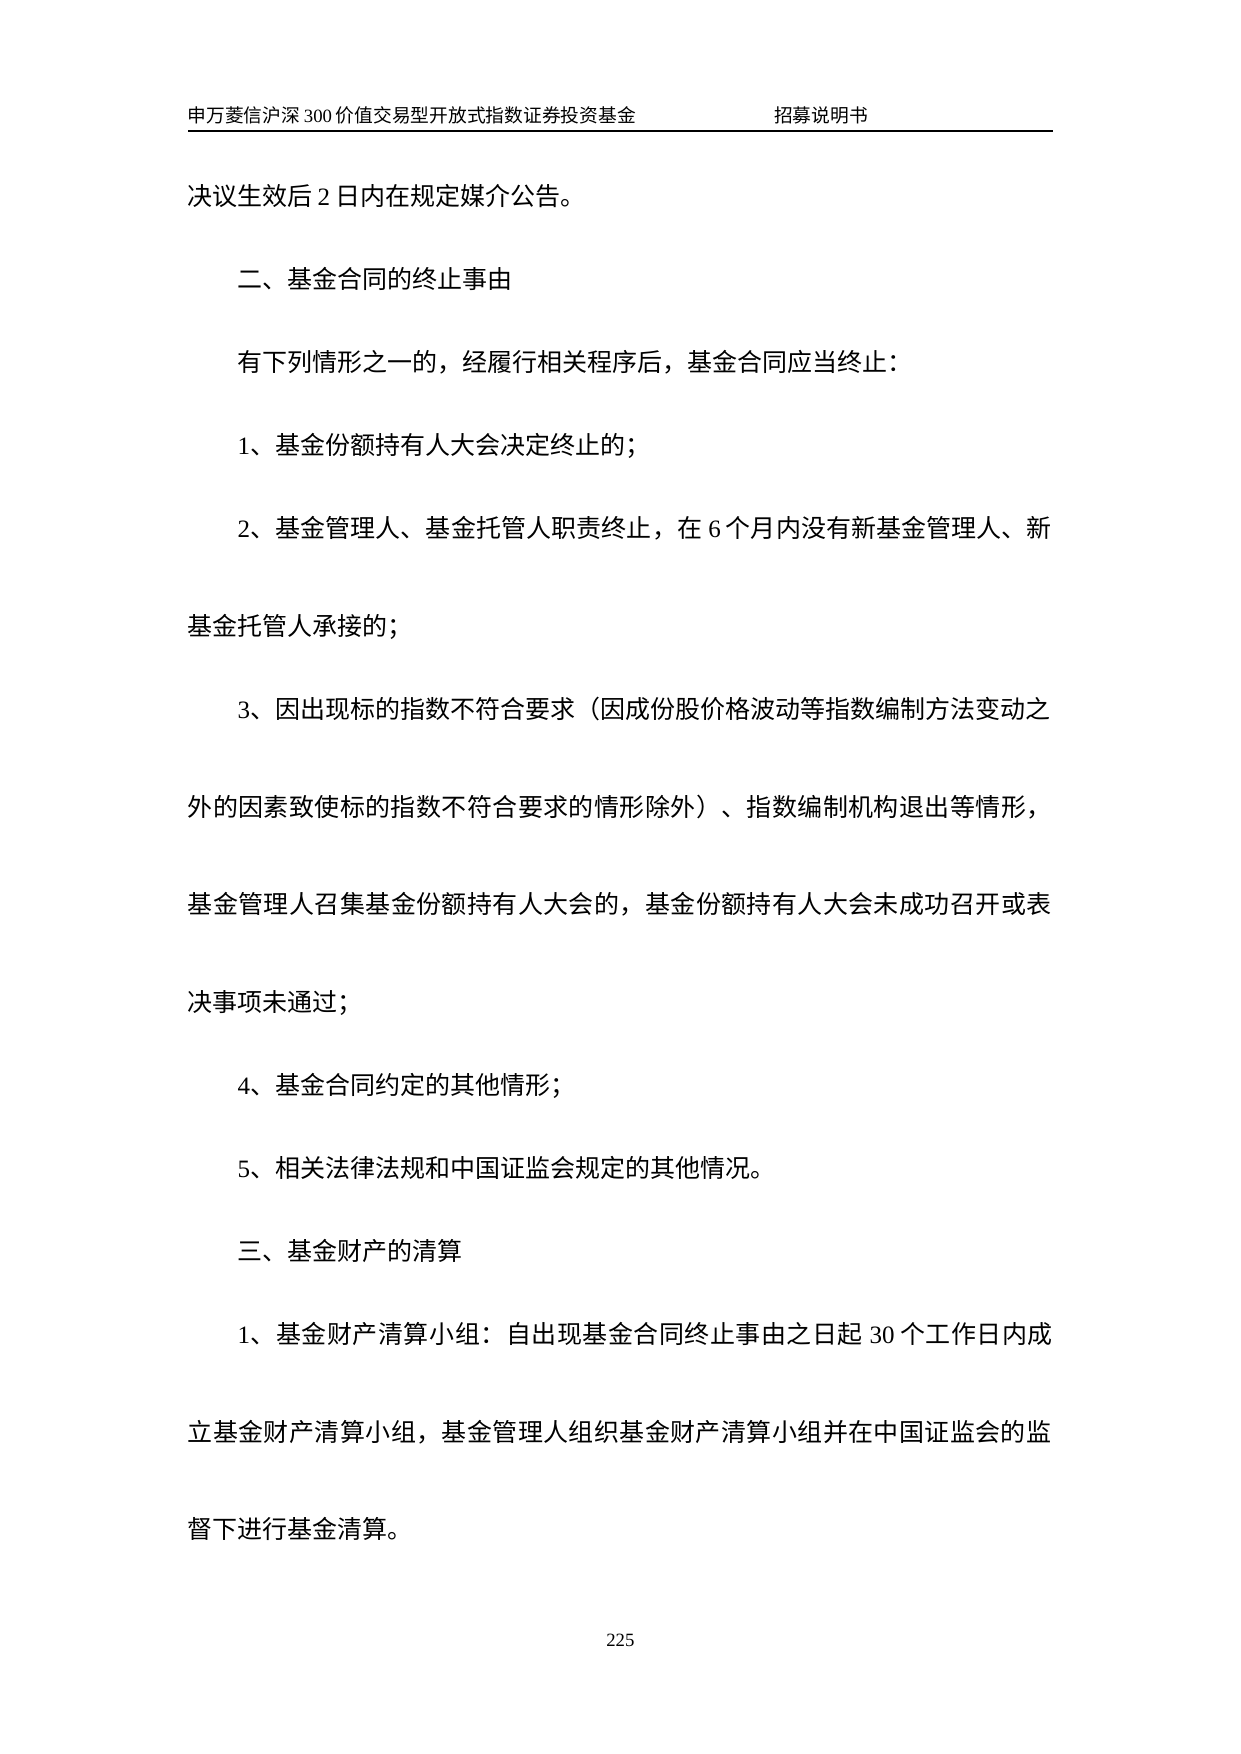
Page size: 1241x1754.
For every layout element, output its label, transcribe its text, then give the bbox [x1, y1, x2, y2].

text 1、基金份额持有人大会决定终止的； [187, 411, 1053, 476]
text 4、基金合同约定的其他情形； [187, 1051, 1053, 1116]
text 二、基金合同的终止事由 [187, 245, 1053, 310]
text 1、基金财产清算小组：自出现基金合同终止事由之日起30个工作日内成立基金财产清算小组，基金管理人组织基金财产清算小组并在中国证监会的监督下进行基金清算。 [187, 1300, 1053, 1560]
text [187, 162, 1053, 227]
text 三、基金财产的清算 [187, 1217, 1053, 1282]
text 有下列情形之一的，经履行相关程序后，基金合同应当终止： [187, 328, 1053, 393]
text 2、基金管理人、基金托管人职责终止，在6个月内没有新基金管理人、新基金托管人承接的； [187, 494, 1053, 657]
text 5、相关法律法规和中国证监会规定的其他情况。 [187, 1134, 1053, 1199]
text 3、因出现标的指数不符合要求（因成份股价格波动等指数编制方法变动之外的因素致使标的指数不符合要求的情形除外）、指数编制机构退出等情形，基金管理人召集基金份额持有人大会的，基金份额持有人大会未成功召开或表决事项未通过； [187, 675, 1053, 1033]
